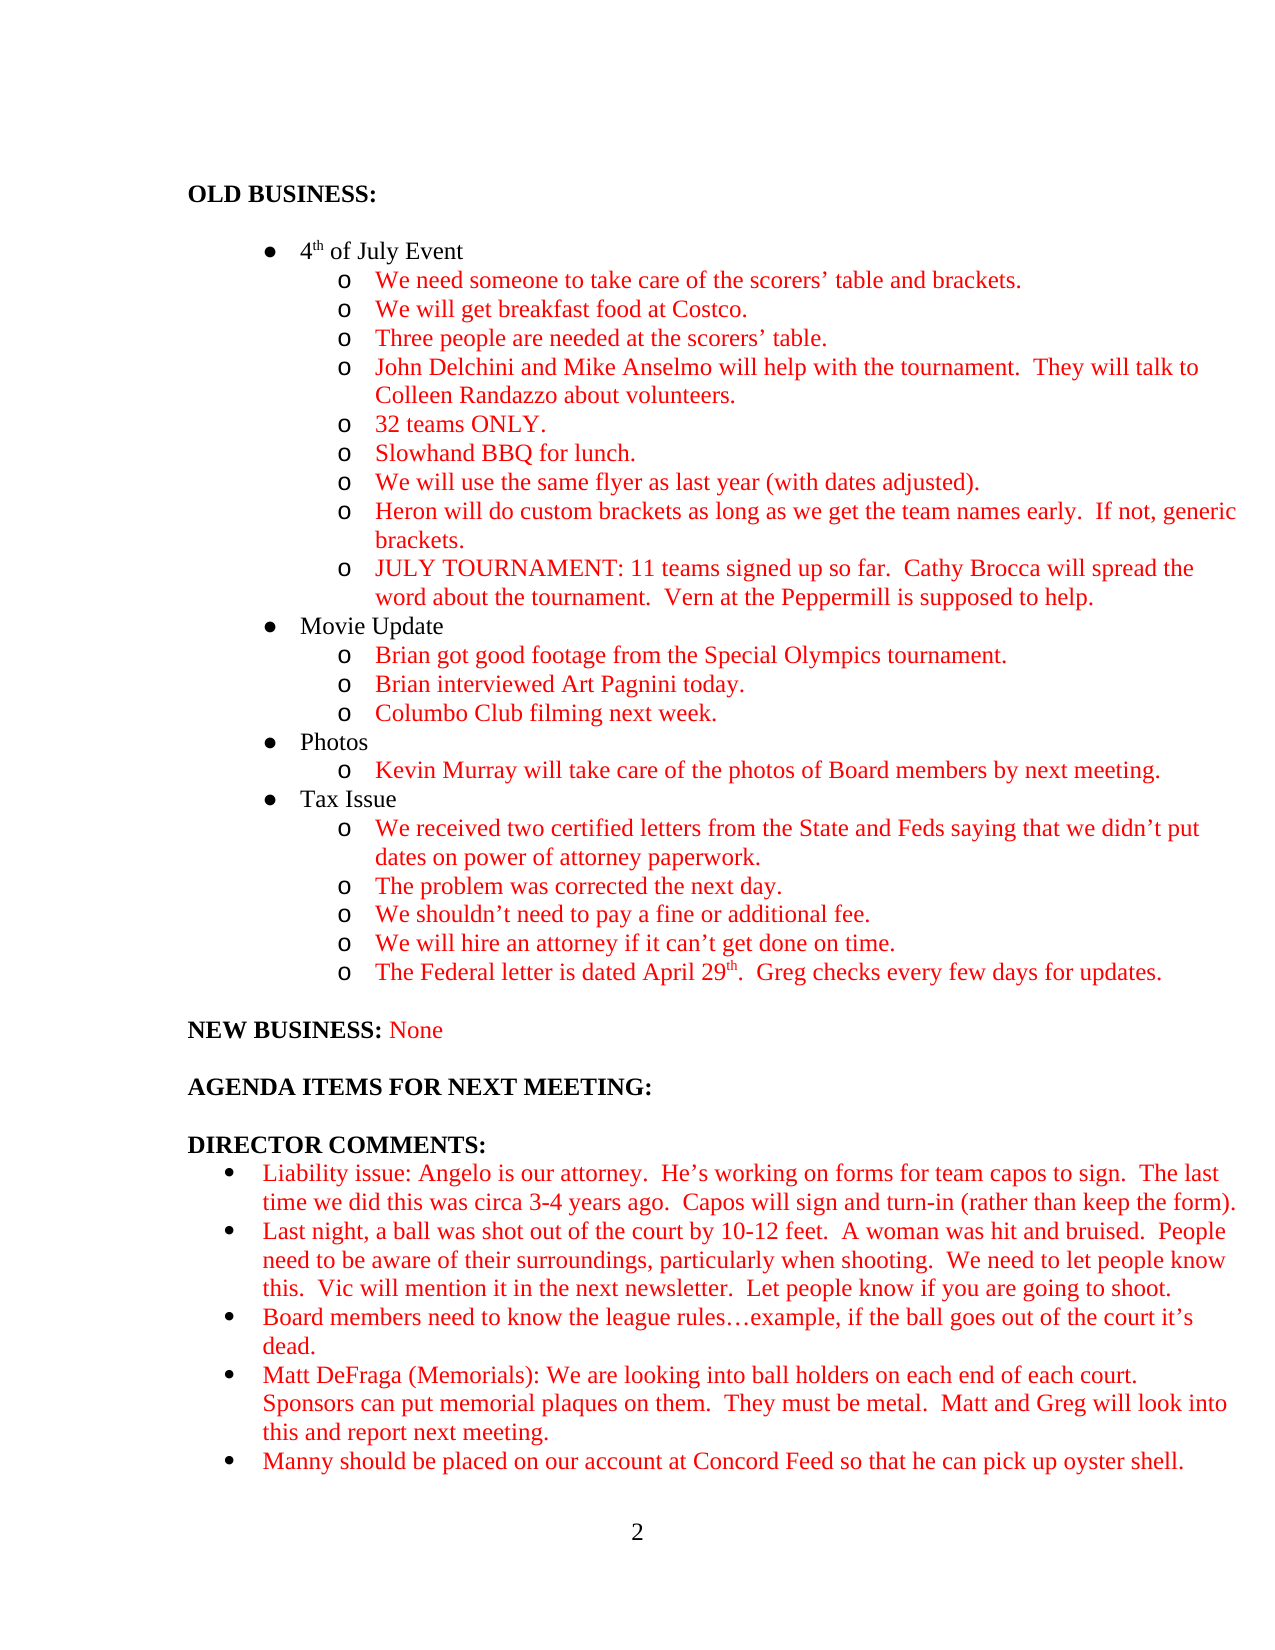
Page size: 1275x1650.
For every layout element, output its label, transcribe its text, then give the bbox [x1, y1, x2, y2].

list We will use the same flyer as last year (with dates adjusted). [187, 467, 1087, 496]
list Board members need to know the league rules…example, if the ball goes out of the court it’s dead. [225, 1302, 1237, 1360]
list Brian got good footage from the Special Olympics tournament. [187, 640, 1087, 669]
list Movie Update [262, 611, 1237, 640]
list The problem was corrected the next day. [187, 871, 1087, 899]
list JULY TOURNAMENT: 11 teams signed up so far. Cathy Brocca will spread the word about the tournament. Vern at the Peppermill is supposed to help. [187, 553, 1087, 611]
list The Federal letter is dated April 29th. Greg checks every few days for updates. [187, 957, 1087, 986]
list We received two certified letters from the State and Feds saying that we didn’t put dates on power of attorney paperwork. [187, 813, 1087, 871]
list We need someone to take care of the scorers’ table and brackets. [187, 265, 1087, 294]
list We will get breakfast food at Costco. [187, 294, 1087, 323]
list Columbo Club filming next week. [187, 698, 1087, 726]
text OLD BUSINESS: [187, 179, 1087, 207]
list Slowhand BBQ for lunch. [187, 438, 1087, 467]
list We shouldn’t need to pay a fine or additional fee. [187, 899, 1087, 928]
list Brian interviewed Art Pagnini today. [187, 669, 1087, 698]
list John Delchini and Mike Anselmo will help with the tournament. They will talk to Colleen Randazzo about volunteers. [187, 352, 1087, 409]
list Manny should be placed on our account at Concord Feed so that he can pick up oyster shell. [225, 1446, 1237, 1475]
list 32 teams ONLY. [187, 409, 1087, 438]
list Kevin Murray will take care of the photos of Board members by next meeting. [187, 755, 1087, 784]
list 4th of July Event [262, 236, 1237, 265]
list We will hire an attorney if it can’t get done on time. [187, 928, 1087, 957]
list Tax Issue [262, 784, 1237, 813]
list Matt DeFraga (Memorials): We are looking into ball holders on each end of each court. Sponsors can put memorial plaques on them. They must be metal. Matt and Greg will look into this and report next meeting. [225, 1360, 1237, 1446]
list Liability issue: Angelo is our attorney. He’s working on forms for team capos to sign. The last time we did this was circa 3-4 years ago. Capos will sign and turn-in (rather than keep the form). [225, 1158, 1237, 1216]
list Photos [262, 726, 1237, 755]
text DIRECTOR COMMENTS: [187, 1130, 1237, 1158]
list Three people are needed at the scorers’ table. [187, 323, 1087, 352]
list Heron will do custom brackets as long as we get the team names early. If not, generic brackets. [187, 496, 1087, 553]
text AGENDA ITEMS FOR NEXT MEETING: [187, 1072, 1087, 1101]
text NEW BUSINESS: None [187, 1015, 1237, 1043]
list Last night, a ball was shot out of the court by 10-12 feet. A woman was hit and bruised. People need to be aware of their surroundings, particularly when shooting. We need to let people know this. Vic will mention it in the next newsletter. Let people know if you are going to shoot. [225, 1216, 1237, 1302]
